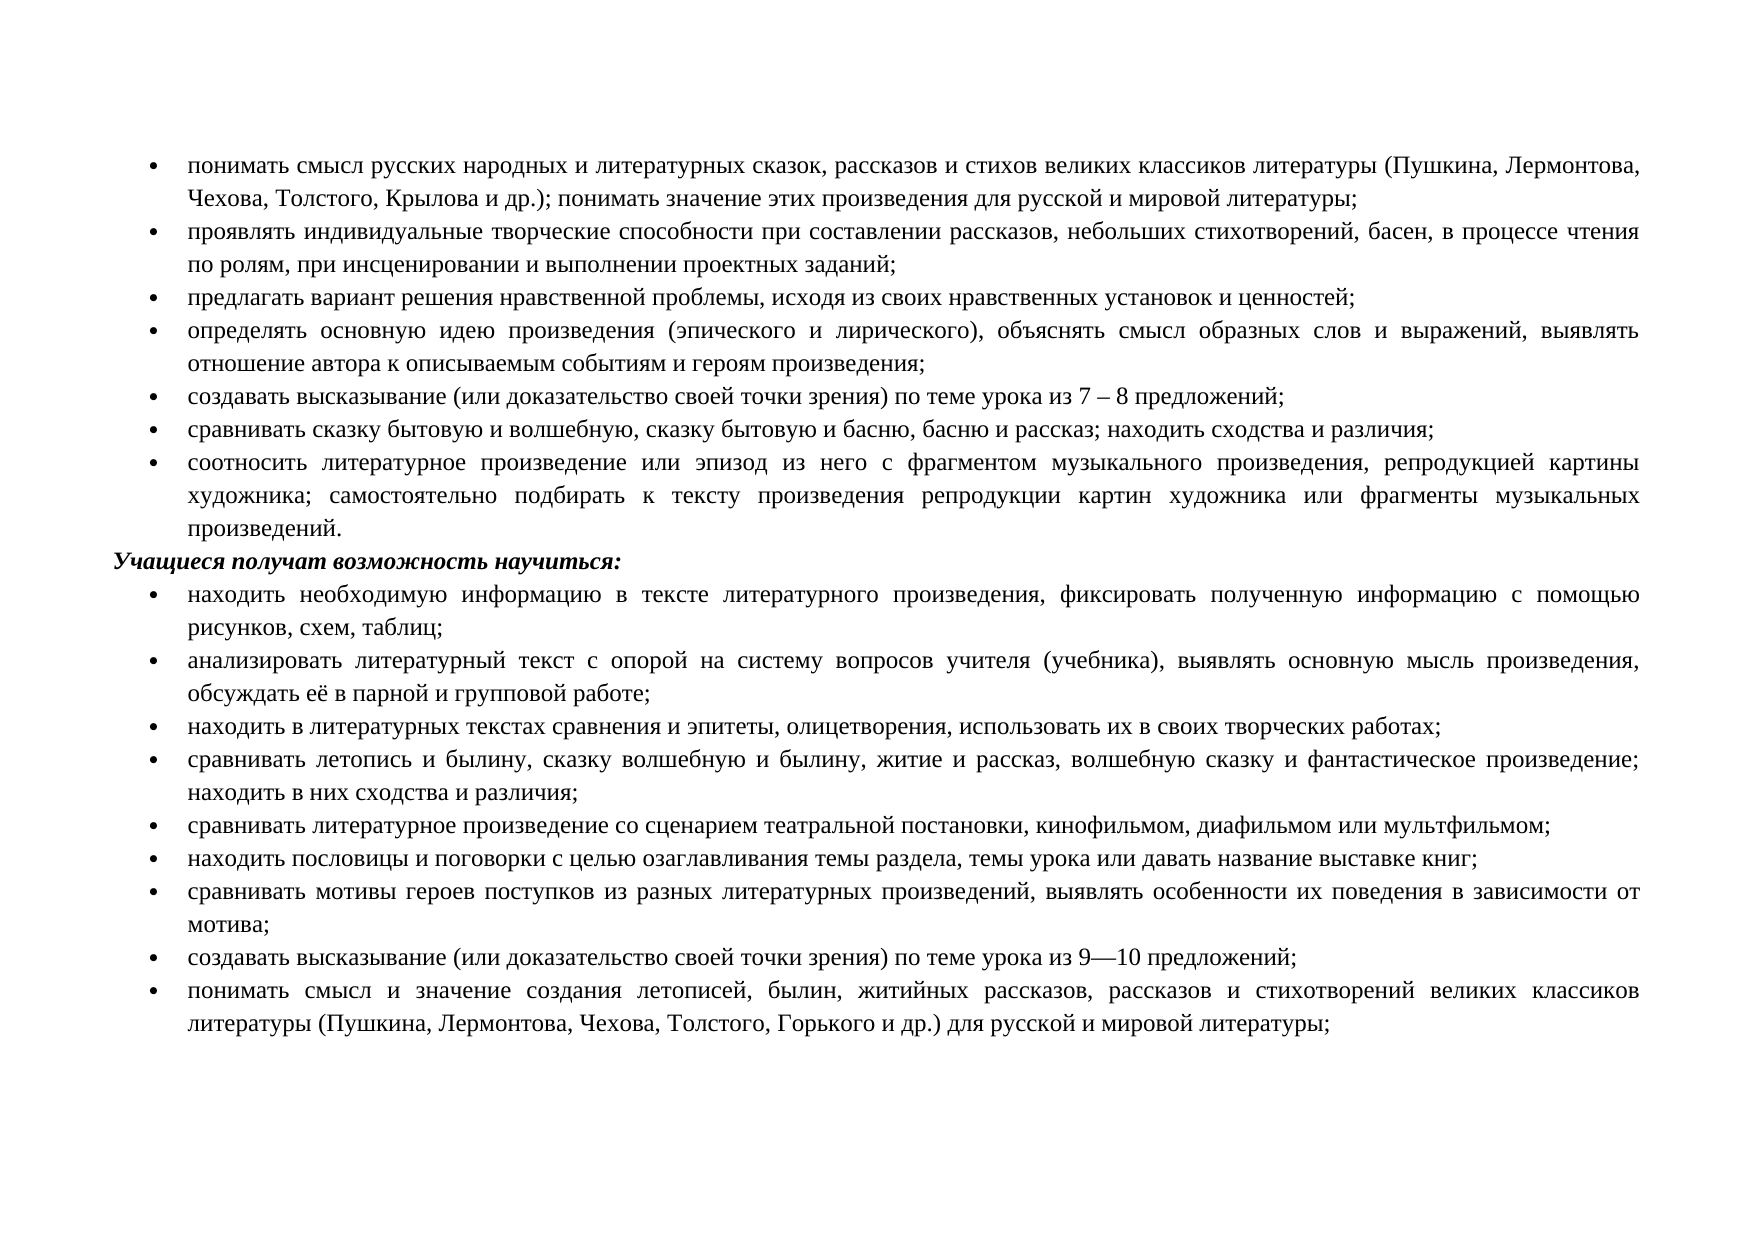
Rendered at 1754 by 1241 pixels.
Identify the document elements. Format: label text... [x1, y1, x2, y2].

list создавать высказывание (или доказательство своей точки зрения) по теме урока из 9—10 предложений; [150, 942, 1641, 971]
list сравнивать литературное произведение со сценарием театральной постановки, кинофильмом, диафильмом или мультфильмом; [150, 810, 1641, 839]
list соотносить литературное произведение или эпизод из него с фрагментом музыкального произведения, репродукцией картины художника; самостоятельно подбирать к тексту произведения репродукции картин художника или фрагменты музыкальных произведений. [150, 447, 1641, 542]
list предлагать вариант решения нравственной проблемы, исходя из своих нравственных установок и ценностей; [150, 282, 1641, 311]
list понимать смысл и значение создания летописей, былин, житийных рассказов, рассказов и стихотворений великих классиков литературы (Пушкина, Лермонтова, Чехова, Толстого, Горького и др.) для русской и мировой литературы; [150, 976, 1641, 1037]
list проявлять индивидуальные творческие способности при составлении рассказов, небольших стихотворений, басен, в процессе чтения по ролям, при инсценировании и выполнении проектных заданий; [150, 216, 1641, 278]
list сравнивать летопись и былину, сказку волшебную и былину, житие и рассказ, волшебную сказку и фантастическое произведение; находить в них сходства и различия; [150, 744, 1641, 806]
text Учащиеся получат возможность научиться: [112, 546, 1641, 575]
list находить пословицы и поговорки с целью озаглавливания темы раздела, темы урока или давать название выставке книг; [150, 843, 1641, 872]
list находить необходимую информацию в тексте литературного произведения, фиксировать полученную информацию с помощью рисунков, схем, таблиц; [150, 579, 1641, 641]
list анализировать литературный текст с опорой на систему вопросов учителя (учебника), выявлять основную мысль произведения, обсуждать её в парной и групповой работе; [150, 645, 1641, 707]
list сравнивать сказку бытовую и волшебную, сказку бытовую и басню, басню и рассказ; находить сходства и различия; [150, 414, 1641, 443]
list понимать смысл русских народных и литературных сказок, рассказов и стихов великих классиков литературы (Пушкина, Лермонтова, Чехова, Толстого, Крылова и др.); понимать значение этих произведения для русской и мировой литературы; [150, 150, 1641, 212]
list определять основную идею произведения (эпического и лирического), объяснять смысл образных слов и выражений, выявлять отношение автора к описываемым событиям и героям произведения; [150, 315, 1641, 377]
list находить в литературных текстах сравнения и эпитеты, олицетворения, использовать их в своих творческих работах; [150, 711, 1641, 740]
list сравнивать мотивы героев поступков из разных литературных произведений, выявлять особенности их поведения в зависимости от мотива; [150, 876, 1641, 938]
list создавать высказывание (или доказательство своей точки зрения) по теме урока из 7 – 8 предложений; [150, 381, 1641, 410]
